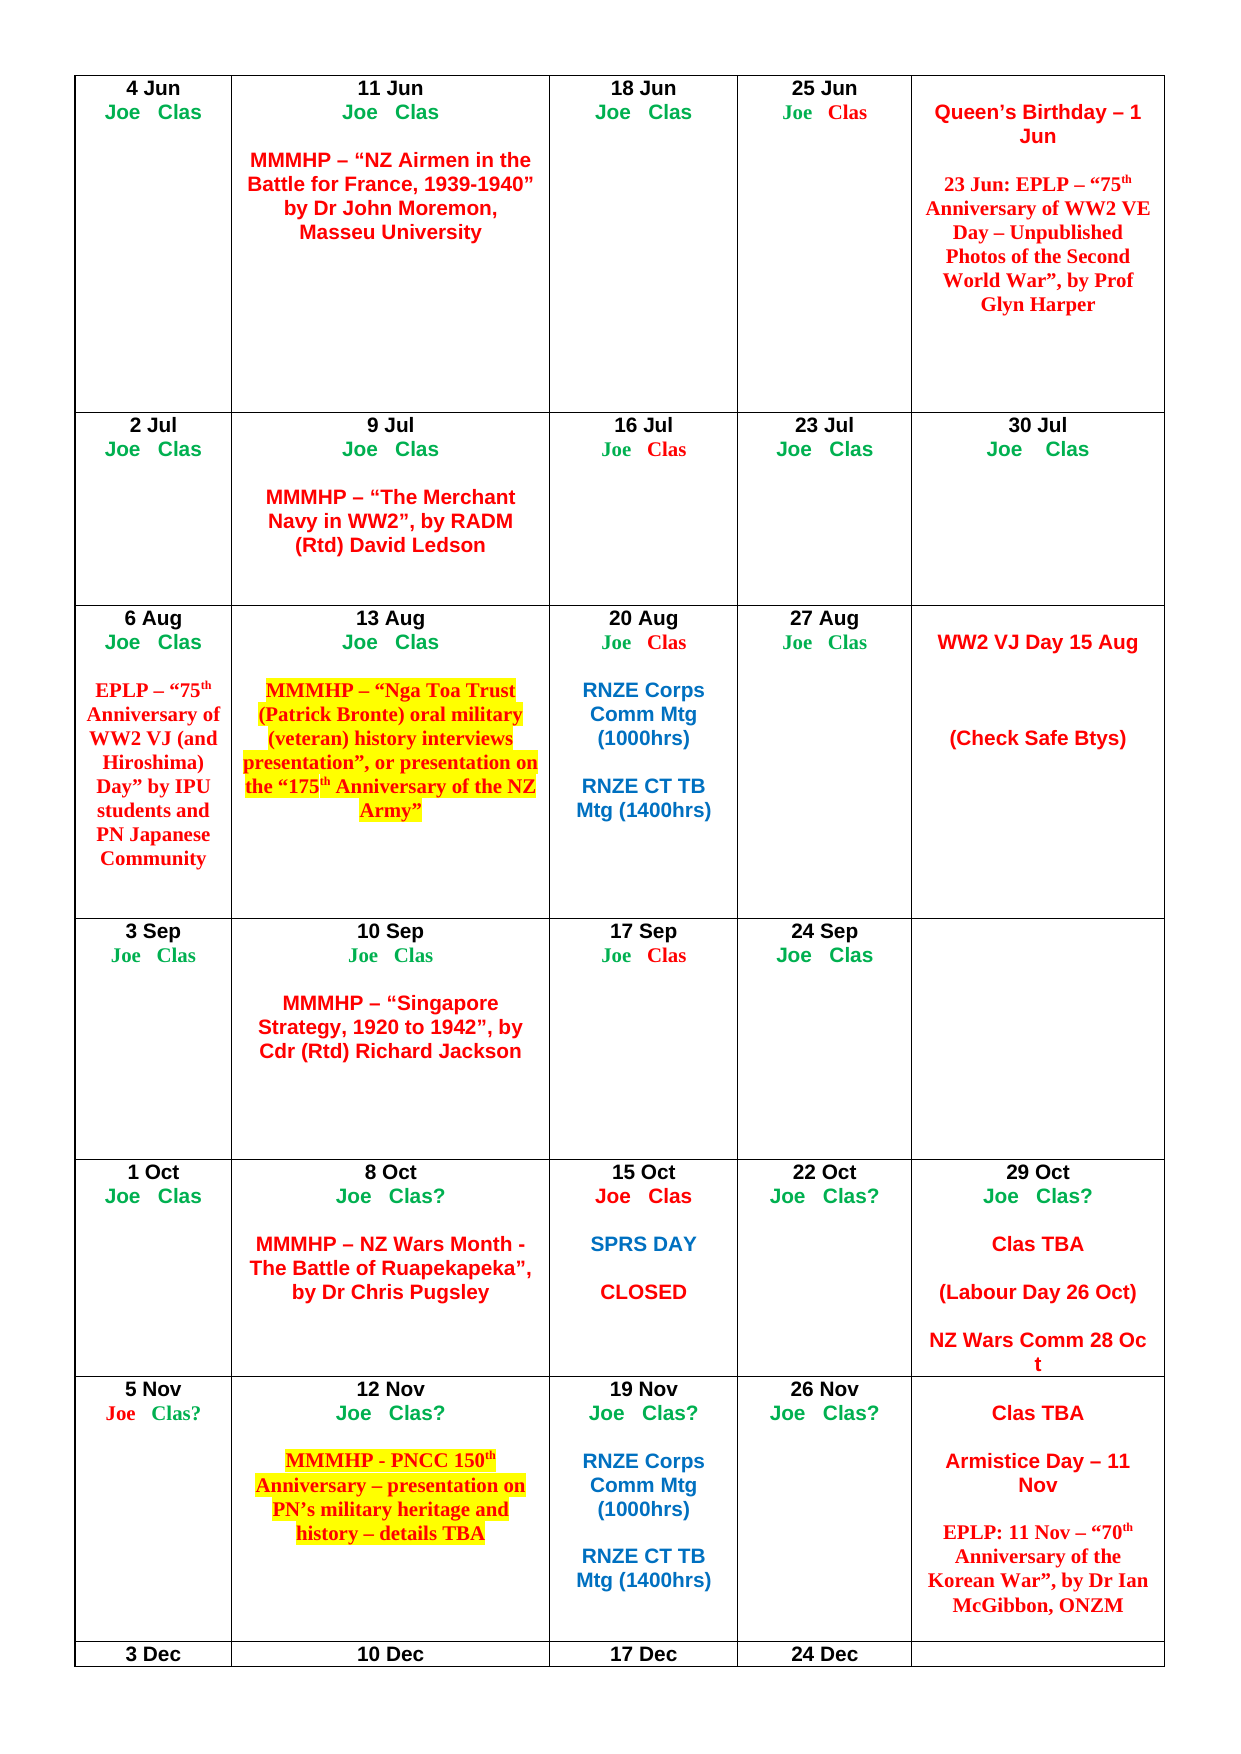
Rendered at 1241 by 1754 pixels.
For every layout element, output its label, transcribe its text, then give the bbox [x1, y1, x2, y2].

table_cell 10 Sep Joe Clas MMMHP – “Singapore Strategy, 1920 to 1942”, by Cdr (Rtd) Richard Jackson [232, 919, 549, 1159]
table_cell Clas TBA Armistice Day – 11 Nov EPLP: 11 Nov – “70th Anniversary of the Korean War”, by Dr Ian McGibbon, ONZM [912, 1377, 1164, 1641]
table_cell 16 Jul Joe Clas [550, 413, 737, 605]
table_cell 20 Aug Joe Clas RNZE Corps Comm Mtg (1000hrs) RNZE CT TB Mtg (1400hrs) [550, 606, 737, 918]
table_cell 3 Dec Joe Clas? [76, 1642, 231, 1666]
table_cell 10 Dec Joe Clas? [232, 1642, 549, 1666]
table_cell 26 Nov Joe Clas? [738, 1377, 911, 1641]
table_cell 3 Sep Joe Clas [76, 919, 231, 1159]
table_cell 5 Nov Joe Clas? [76, 1377, 231, 1641]
table_cell 24 Dec CLOSED [738, 1642, 911, 1666]
table_cell WW2 VJ Day 15 Aug (Check Safe Btys) [912, 606, 1164, 918]
table_cell 9 Jul Joe Clas MMMHP – “The Merchant Navy in WW2”, by RADM (Rtd) David Ledson [232, 413, 549, 605]
table_header 4 Jun Joe Clas [76, 76, 231, 412]
table_cell 2 Jul Joe Clas [76, 413, 231, 605]
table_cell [912, 1642, 1164, 1666]
table_cell 15 Oct Joe Clas SPRS DAY CLOSED [550, 1160, 737, 1376]
table_cell 29 Oct Joe Clas? Clas TBA (Labour Day 26 Oct) NZ Wars Comm 28 Oc t [912, 1160, 1164, 1376]
table_cell 30 Jul Joe Clas [912, 413, 1164, 605]
table_cell 6 Aug Joe Clas EPLP – “75th Anniversary of WW2 VJ (and Hiroshima) Day” by IPU students and PN Japanese Community [76, 606, 231, 918]
table_header Queen’s Birthday – 1 Jun 23 Jun: EPLP – “75th Anniversary of WW2 VE Day – Unpublished Photos of the Second World War”, by Prof Glyn Harper [912, 76, 1164, 412]
table_cell 17 Sep Joe Clas [550, 919, 737, 1159]
table_cell [912, 919, 1164, 1159]
table_cell 23 Jul Joe Clas [738, 413, 911, 605]
table_cell 19 Nov Joe Clas? RNZE Corps Comm Mtg (1000hrs) RNZE CT TB Mtg (1400hrs) [550, 1377, 737, 1641]
table_cell 13 Aug Joe Clas MMMHP – “Nga Toa Trust (Patrick Bronte) oral military (veteran) history interviews presentation”, or presentation on the “175th Anniversary of the NZ Army” [232, 606, 549, 918]
table_cell 1 Oct Joe Clas [76, 1160, 231, 1376]
table_cell 8 Oct Joe Clas? MMMHP – NZ Wars Month - The Battle of Ruapekapeka”, by Dr Chris Pugsley [232, 1160, 549, 1376]
table_header 25 Jun Joe Clas [738, 76, 911, 412]
table_cell 12 Nov Joe Clas? MMMHP - PNCC 150th Anniversary – presentation on PN’s military heritage and history – details TBA [232, 1377, 549, 1641]
table_cell 27 Aug Joe Clas [738, 606, 911, 918]
table_header 18 Jun Joe Clas [550, 76, 737, 412]
table_header 11 Jun Joe Clas MMMHP – “NZ Airmen in the Battle for France, 1939-1940” by Dr John Moremon, Masseu University [232, 76, 549, 412]
table_cell 24 Sep Joe Clas [738, 919, 911, 1159]
table_cell 22 Oct Joe Clas? [738, 1160, 911, 1376]
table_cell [550, 1642, 737, 1666]
